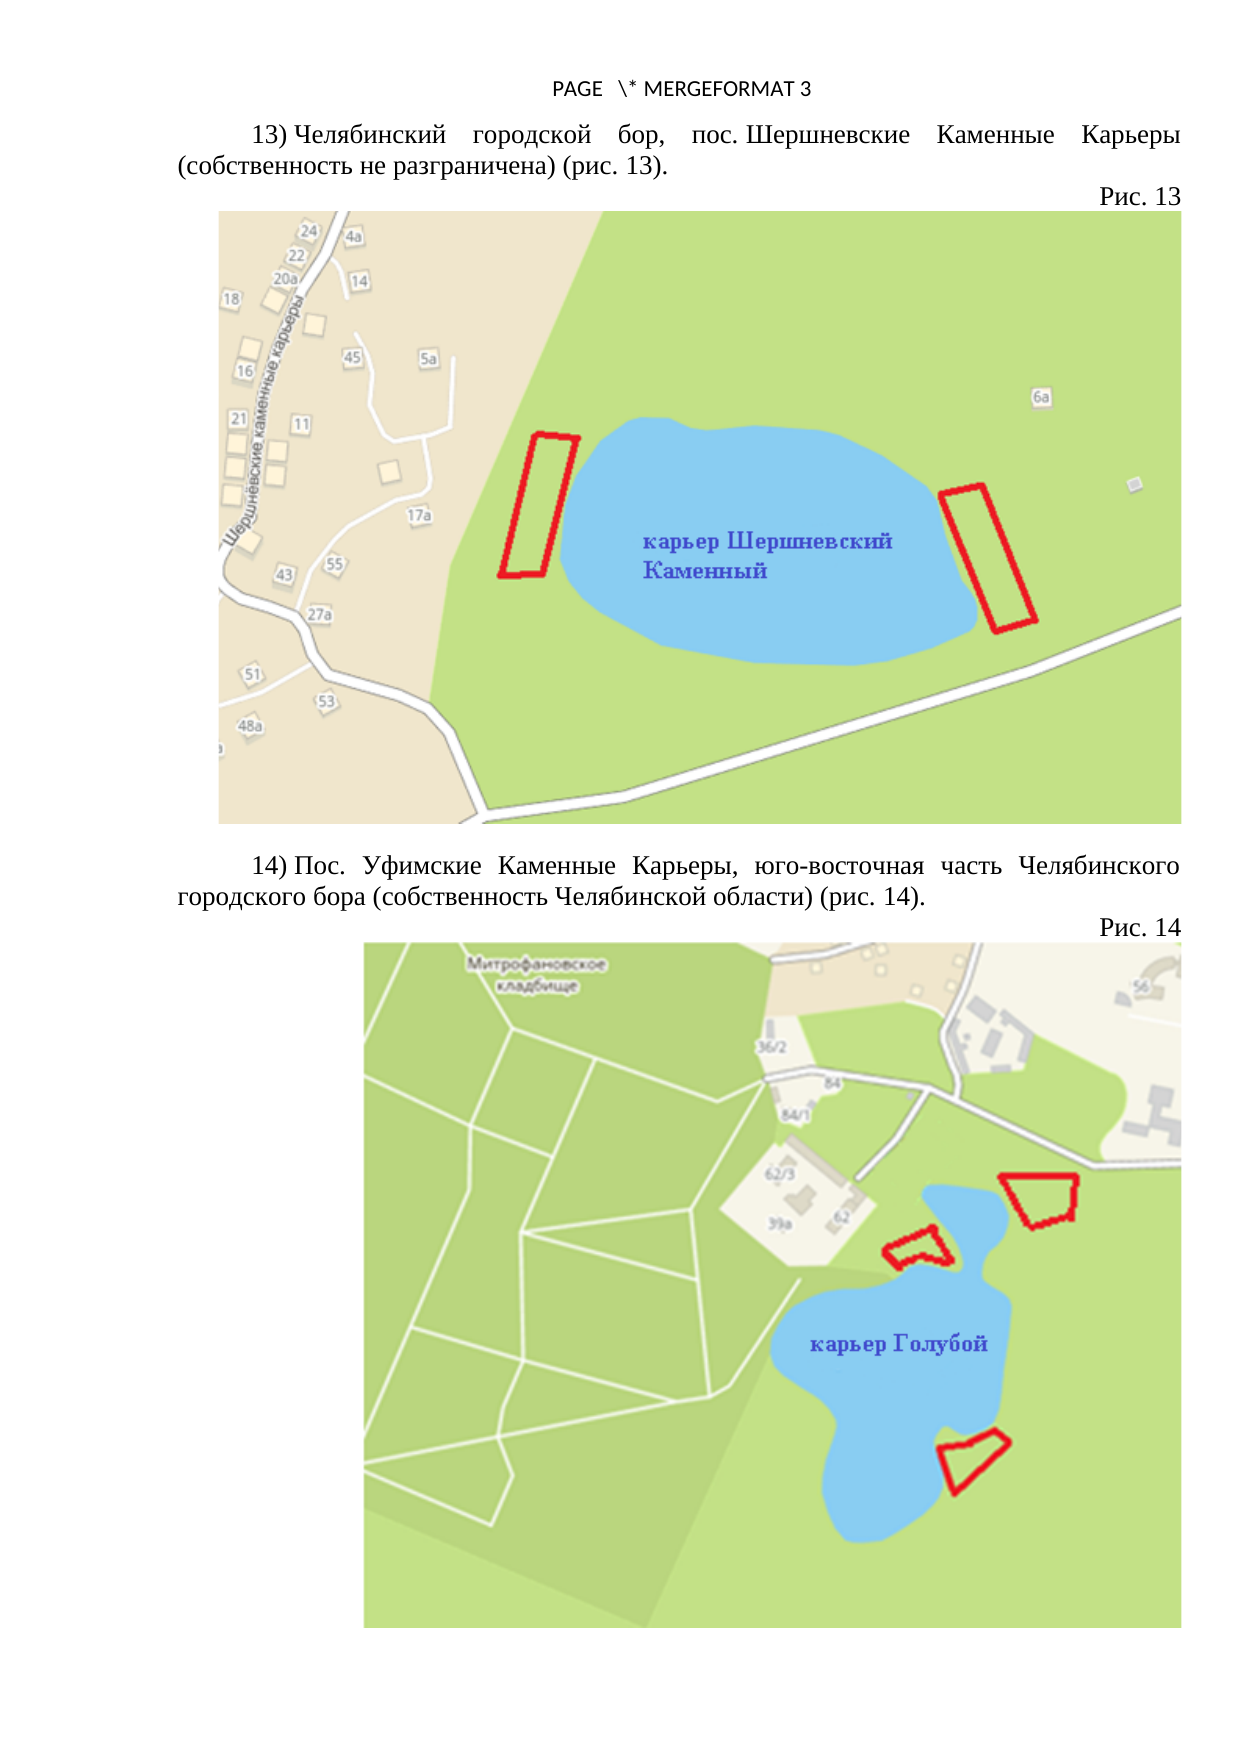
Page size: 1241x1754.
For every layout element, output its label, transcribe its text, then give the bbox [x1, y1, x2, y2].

text Рис. 13 [177, 180, 1181, 212]
text 14) Пос. Уфимские Каменные Карьеры, юго-восточная часть Челябинского городского бора (собственность Челябинской области) (рис. 14). [177, 849, 1181, 911]
text Рис. 14 [177, 911, 1181, 942]
picture [218, 211, 1182, 824]
picture [363, 942, 1182, 1628]
text 13) Челябинский городской бор, пос. Шершневские Каменные Карьеры (собственность не разграничена) (рис. 13). [177, 118, 1181, 180]
